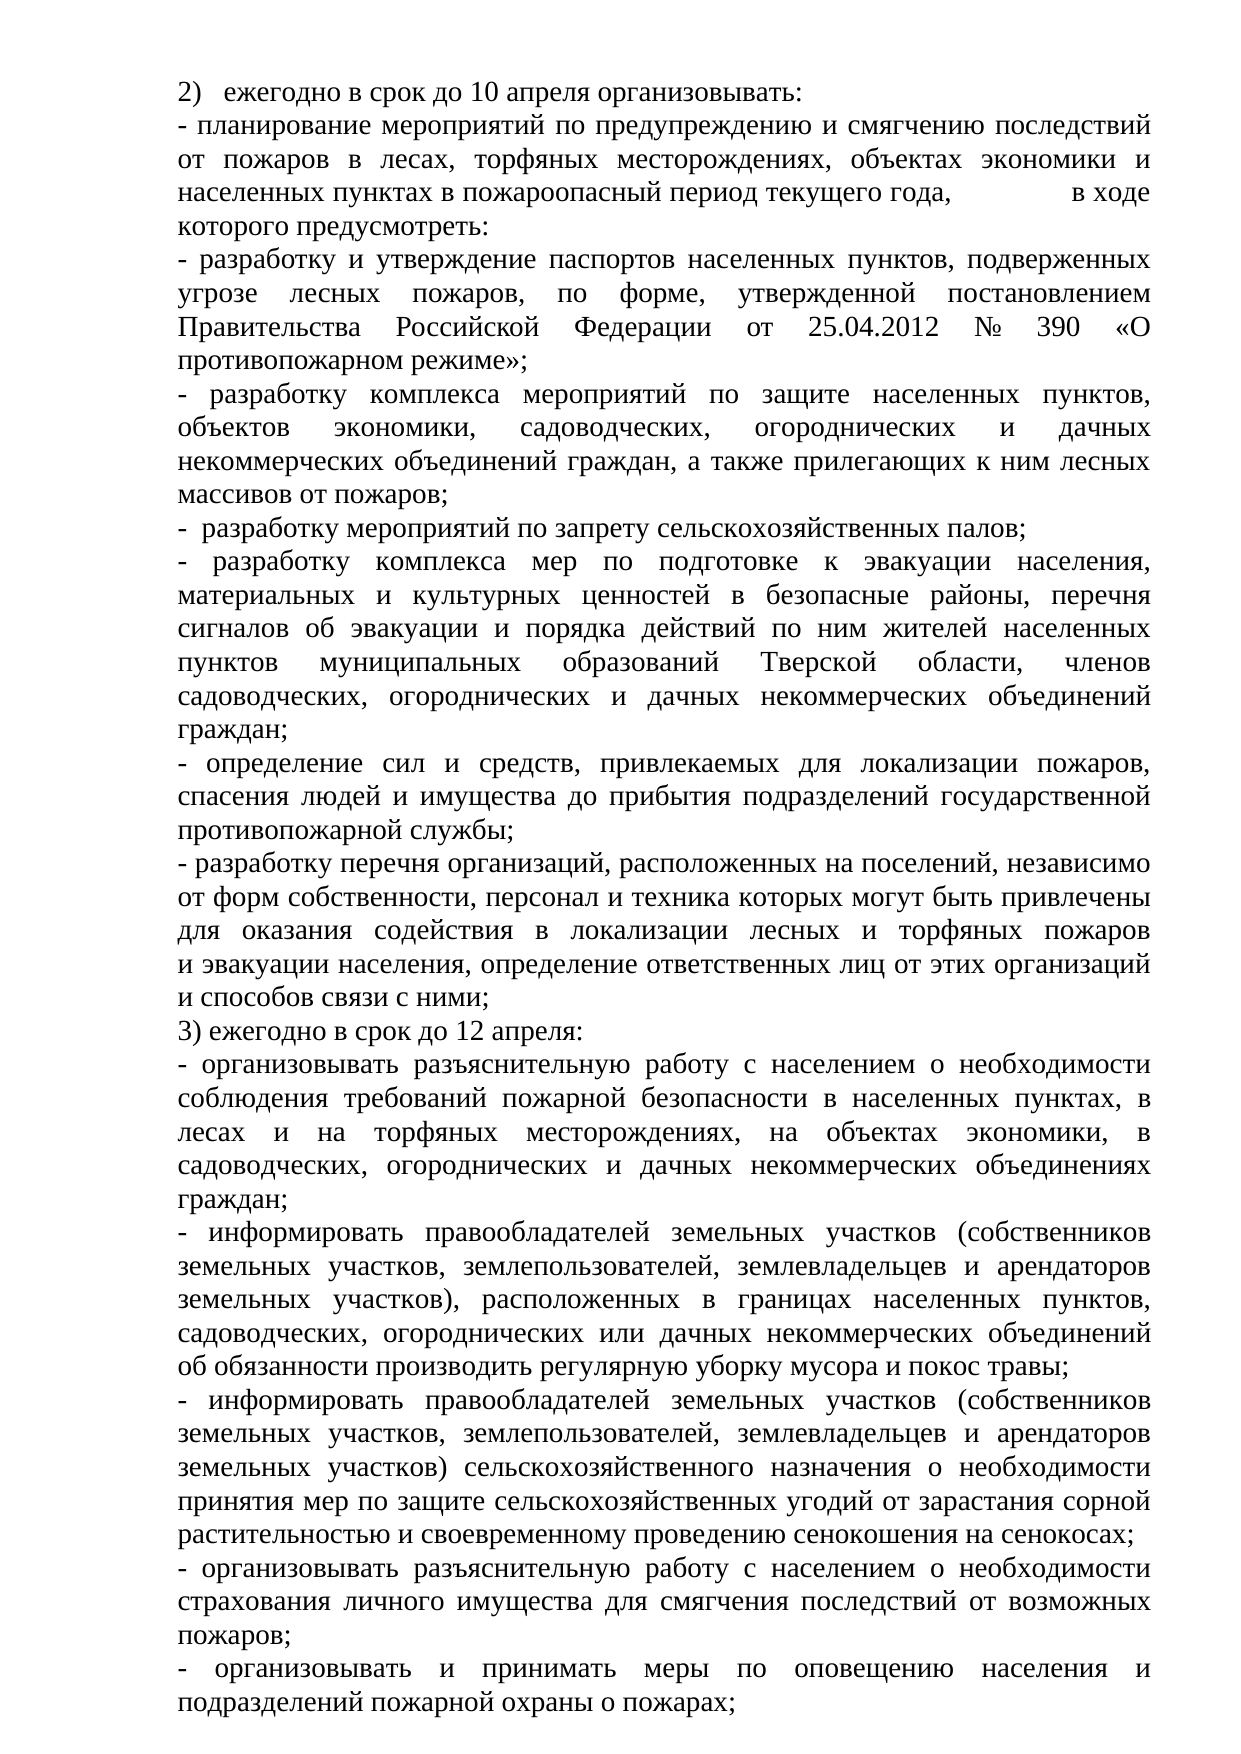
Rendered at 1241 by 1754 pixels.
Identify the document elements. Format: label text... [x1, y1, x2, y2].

text - организовывать разъяснительную работу с населением о необходимости страхования личного имущества для смягчения последствий от возможных пожаров; [177, 1550, 1152, 1650]
text - разработку и утверждение паспортов населенных пунктов, подверженных угрозе лесных пожаров, по форме, утвержденной постановлением Правительства Российской Федерации от 25.04.2012 № 390 «О противопожарном режиме»; [177, 242, 1152, 376]
text - разработку перечня организаций, расположенных на поселений, независимо от форм собственности, персонал и техника которых могут быть привлечены для оказания содействия в локализации лесных и торфяных пожаров и эвакуации населения, определение ответственных лиц от этих организаций и способов связи с ними; [177, 845, 1152, 1013]
text - организовывать разъяснительную работу с населением о необходимости соблюдения требований пожарной безопасности в населенных пунктах, в лесах и на торфяных месторождениях, на объектах экономики, в садоводческих, огороднических и дачных некоммерческих объединениях граждан; [177, 1047, 1152, 1214]
text 3) ежегодно в срок до 12 апреля: [177, 1013, 1152, 1047]
text - разработку комплекса мероприятий по защите населенных пунктов, объектов экономики, садоводческих, огороднических и дачных некоммерческих объединений граждан, а также прилегающих к ним лесных массивов от пожаров; [177, 376, 1152, 510]
text 2) ежегодно в срок до 10 апреля организовывать: [177, 74, 1152, 107]
text - информировать правообладателей земельных участков (собственников земельных участков, землепользователей, землевладельцев и арендаторов земельных участков) сельскохозяйственного назначения о необходимости принятия мер по защите сельскохозяйственных угодий от зарастания сорной растительностью и своевременному проведению сенокошения на сенокосах; [177, 1382, 1152, 1550]
text - разработку мероприятий по запрету сельскохозяйственных палов; [177, 510, 1152, 543]
text - информировать правообладателей земельных участков (собственников земельных участков, землепользователей, землевладельцев и арендаторов земельных участков), расположенных в границах населенных пунктов, садоводческих, огороднических или дачных некоммерческих объединений об обязанности производить регулярную уборку мусора и покос травы; [177, 1214, 1152, 1382]
text - разработку комплекса мер по подготовке к эвакуации населения, материальных и культурных ценностей в безопасные районы, перечня сигналов об эвакуации и порядка действий по ним жителей населенных пунктов муниципальных образований Тверской области, членов садоводческих, огороднических и дачных некоммерческих объединений граждан; [177, 543, 1152, 745]
text - организовывать и принимать меры по оповещению населения и подразделений пожарной охраны о пожарах; [177, 1650, 1152, 1717]
text - определение сил и средств, привлекаемых для локализации пожаров, спасения людей и имущества до прибытия подразделений государственной противопожарной службы; [177, 745, 1152, 845]
text - планирование мероприятий по предупреждению и смягчению последствий от пожаров в лесах, торфяных месторождениях, объектах экономики и населенных пунктах в пожароопасный период текущего года, в ходе которого предусмотреть: [177, 107, 1152, 242]
